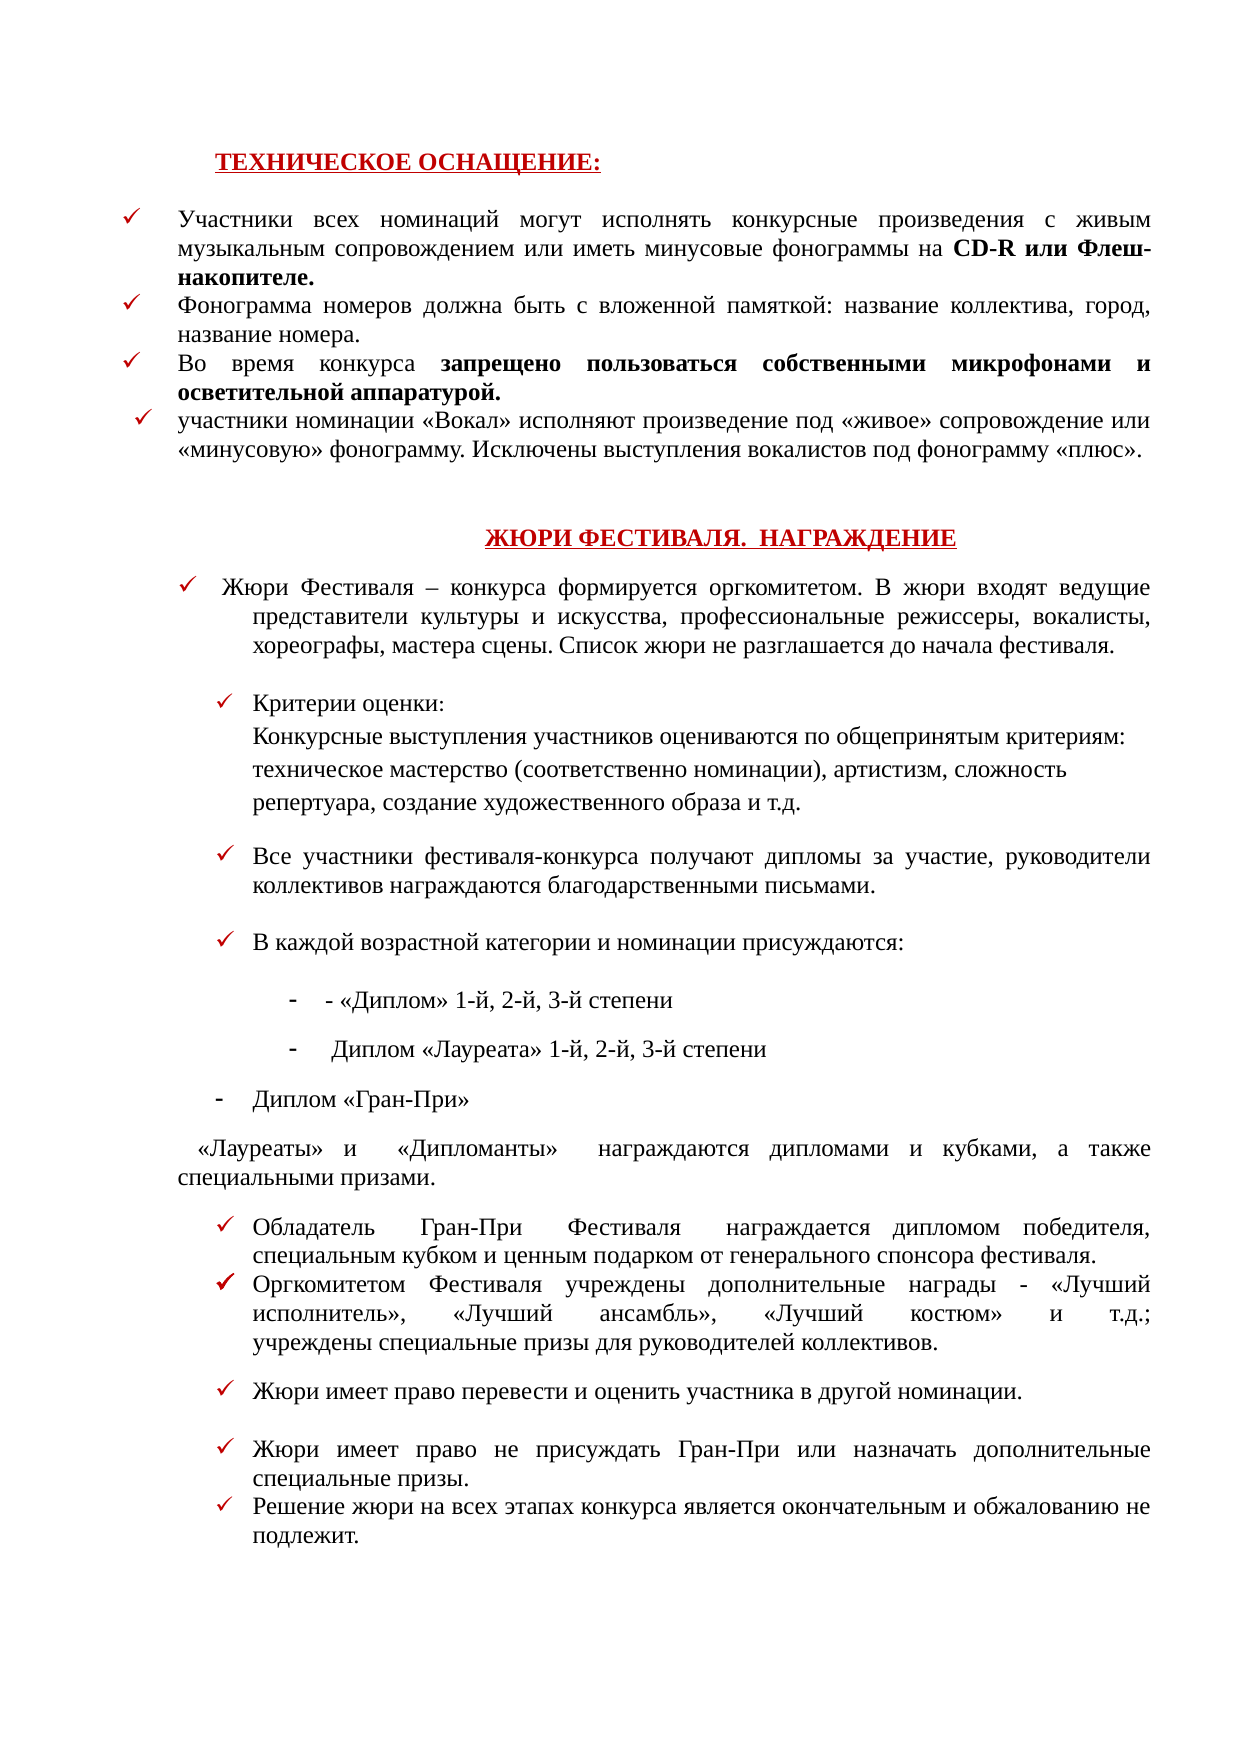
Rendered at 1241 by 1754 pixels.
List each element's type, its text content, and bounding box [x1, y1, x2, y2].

list Решение жюри на всех этапах конкурса является окончательным и обжалованию не подлежит. [215, 1491, 1152, 1549]
list Оргкомитетом Фестиваля учреждены дополнительные награды - «Лучший исполнитель», «Лучший ансамбль», «Лучший костюм» и т.д.; учреждены специальные призы для руководителей коллективов. [215, 1269, 1152, 1356]
text ЖЮРИ ФЕСТИВАЛЯ. НАГРАЖДЕНИЕ [290, 491, 1152, 552]
list В каждой возрастной категории и номинации присуждаются: [215, 927, 1152, 956]
list - «Диплом» 1-й, 2-й, 3-й степени [288, 985, 1152, 1013]
list Диплом «Лауреата» 1-й, 2-й, 3-й степени [288, 1034, 1152, 1063]
list Жюри имеет право перевести и оценить участника в другой номинации. [215, 1376, 1152, 1405]
list Участники всех номинаций могут исполнять конкурсные произведения с живым музыкальным сопровождением или иметь минусовые фонограммы на CD-R или Флеш-накопителе. [121, 204, 1152, 291]
list Жюри имеет право не присуждать Гран-При или назначать дополнительные специальные призы. [215, 1434, 1152, 1491]
list Все участники фестиваля-конкурса получают дипломы за участие, руководители коллективов награждаются благодарственными письмами. [215, 841, 1152, 898]
list Критерии оценки: Конкурсные выступления участников оцениваются по общепринятым критериям: техническое мастерство (соответственно номинации), артистизм, сложность репертуара, создание художественного образа и т.д. [215, 688, 1152, 816]
list участники номинации «Вокал» исполняют произведение под «живое» сопровождение или «минусовую» фонограмму. Исключены выступления вокалистов под фонограмму «плюс». [133, 406, 1152, 463]
list Диплом «Гран-При» [215, 1084, 1152, 1113]
list Жюри Фестиваля – конкурса формируется оргкомитетом. В жюри входят ведущие представители культуры и искусства, профессиональные режиссеры, вокалисты, хореографы, мастера сцены. Список жюри не разглашается до начала фестиваля. [177, 572, 1152, 659]
text «Лауреаты» и «Дипломанты» награждаются дипломами и кубками, а также специальными призами. [177, 1133, 1152, 1191]
text ТЕХНИЧЕСКОЕ ОСНАЩЕНИЕ: [215, 147, 1152, 176]
list Обладатель Гран-При Фестиваля награждается дипломом победителя, специальным кубком и ценным подарком от генерального спонсора фестиваля. [215, 1212, 1152, 1269]
list Фонограмма номеров должна быть с вложенной памяткой: название коллектива, город, название номера. [121, 291, 1152, 348]
list Во время конкурса запрещено пользоваться собственными микрофонами и осветительной аппаратурой. [121, 348, 1152, 406]
